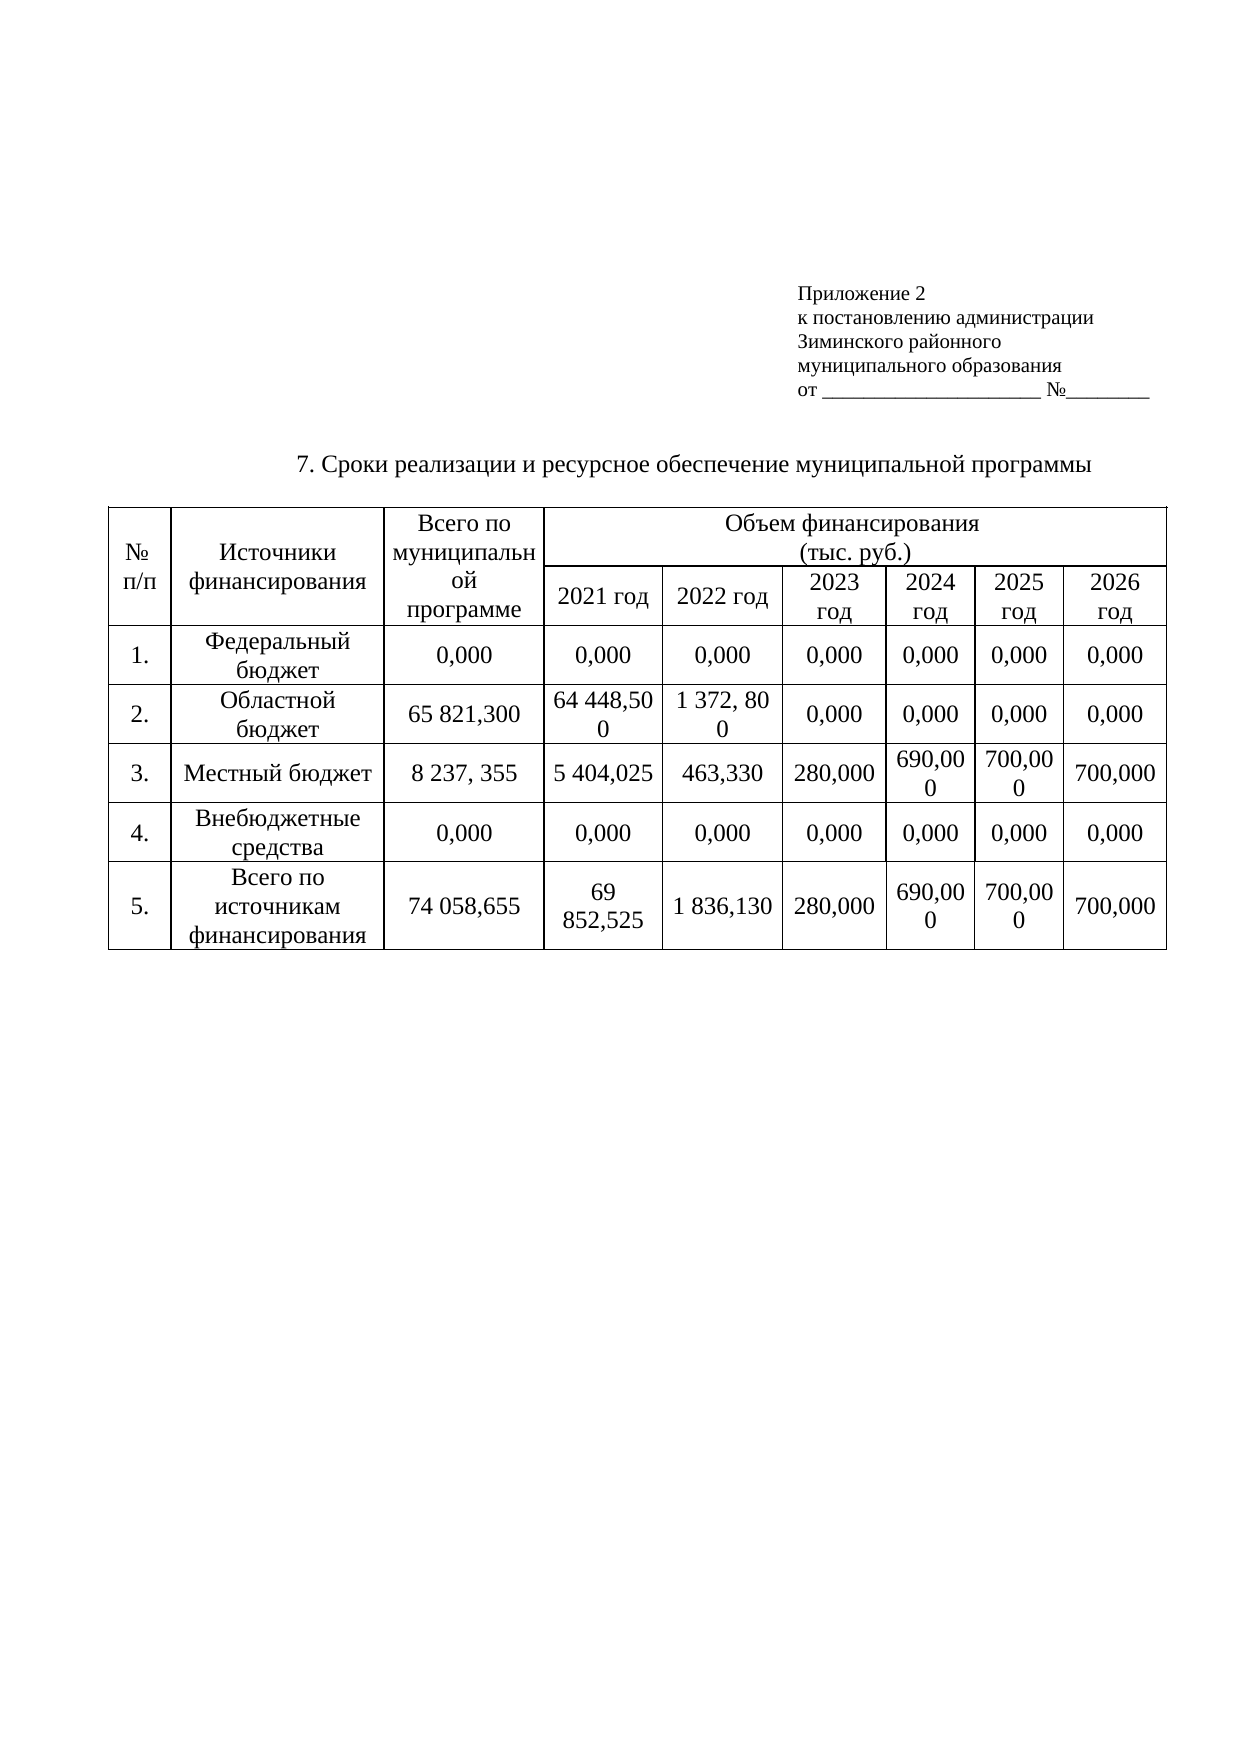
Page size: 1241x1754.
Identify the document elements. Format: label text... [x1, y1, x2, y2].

table_cell 700,000 [1064, 862, 1166, 948]
table_cell 8 237, 355 [385, 744, 543, 802]
table_cell 463,330 [663, 744, 782, 802]
table_cell 65 821,300 [385, 685, 543, 743]
text Зиминского районного [797, 329, 1152, 353]
table_cell 0,000 [887, 803, 974, 861]
table_cell 0,000 [385, 626, 543, 683]
table_cell 1 836,130 [663, 862, 782, 948]
table_cell 5 404,025 [545, 744, 662, 802]
list 7. Сроки реализации и ресурсное обеспечение муниципальной программы [177, 449, 1152, 478]
table_cell 690,000 [887, 862, 974, 948]
table_cell 0,000 [976, 685, 1063, 743]
table_cell 0,000 [1064, 803, 1166, 861]
table_cell 0,000 [887, 685, 974, 743]
table_cell 2024 год [887, 567, 974, 624]
table_cell 690,000 [887, 744, 974, 802]
table_cell 2. [109, 685, 170, 743]
table_cell 0,000 [783, 803, 885, 861]
table_cell 700,000 [975, 862, 1063, 948]
table_cell 3. [109, 744, 170, 802]
table_cell Местный бюджет [172, 744, 383, 802]
table_cell 0,000 [1064, 626, 1166, 683]
table_cell 280,000 [783, 862, 886, 948]
table_cell 74 058,655 [385, 862, 543, 948]
table_cell 69 852,525 [545, 862, 662, 948]
table_cell 0,000 [783, 626, 885, 683]
table_cell 0,000 [663, 626, 782, 683]
table_header № п/п [109, 508, 170, 624]
table_cell 0,000 [976, 803, 1063, 861]
table_cell 700,000 [976, 744, 1063, 802]
table_cell 2021 год [545, 567, 662, 624]
table_cell 2023 год [783, 567, 885, 624]
table_cell 1 372, 800 [663, 685, 782, 743]
table_cell 0,000 [385, 803, 543, 861]
table_cell 4. [109, 803, 170, 861]
table_cell 64 448,500 [545, 685, 662, 743]
table_header Всего по муниципальной программе [385, 508, 543, 624]
table_cell 0,000 [663, 803, 782, 861]
table_cell 0,000 [887, 626, 974, 683]
table_cell 2025 год [976, 567, 1063, 624]
table_cell 0,000 [976, 626, 1063, 683]
text от _____________________ №________ [797, 377, 1152, 401]
table_cell Областной бюджет [172, 685, 383, 743]
table_cell Внебюджетные средства [172, 803, 383, 861]
table_cell 280,000 [783, 744, 885, 802]
table_cell Всего по источникам финансирования [172, 862, 383, 948]
text Приложение 2 [797, 281, 1152, 304]
table_cell 0,000 [545, 803, 662, 861]
table_header Источники финансирования [172, 508, 383, 624]
text муниципального образования [797, 353, 1152, 377]
table_cell 0,000 [545, 626, 662, 683]
table_cell 0,000 [1064, 685, 1166, 743]
table_cell Федеральный бюджет [172, 626, 383, 683]
table_cell 0,000 [783, 685, 885, 743]
table_cell 1. [109, 626, 170, 683]
table_cell 5. [109, 862, 170, 948]
table_cell 700,000 [1064, 744, 1166, 802]
table_header Объем финансирования (тыс. руб.) [545, 508, 1166, 565]
table_cell 2022 год [663, 567, 782, 624]
text к постановлению администрации [797, 304, 1152, 329]
table_cell 2026 год [1064, 567, 1166, 624]
